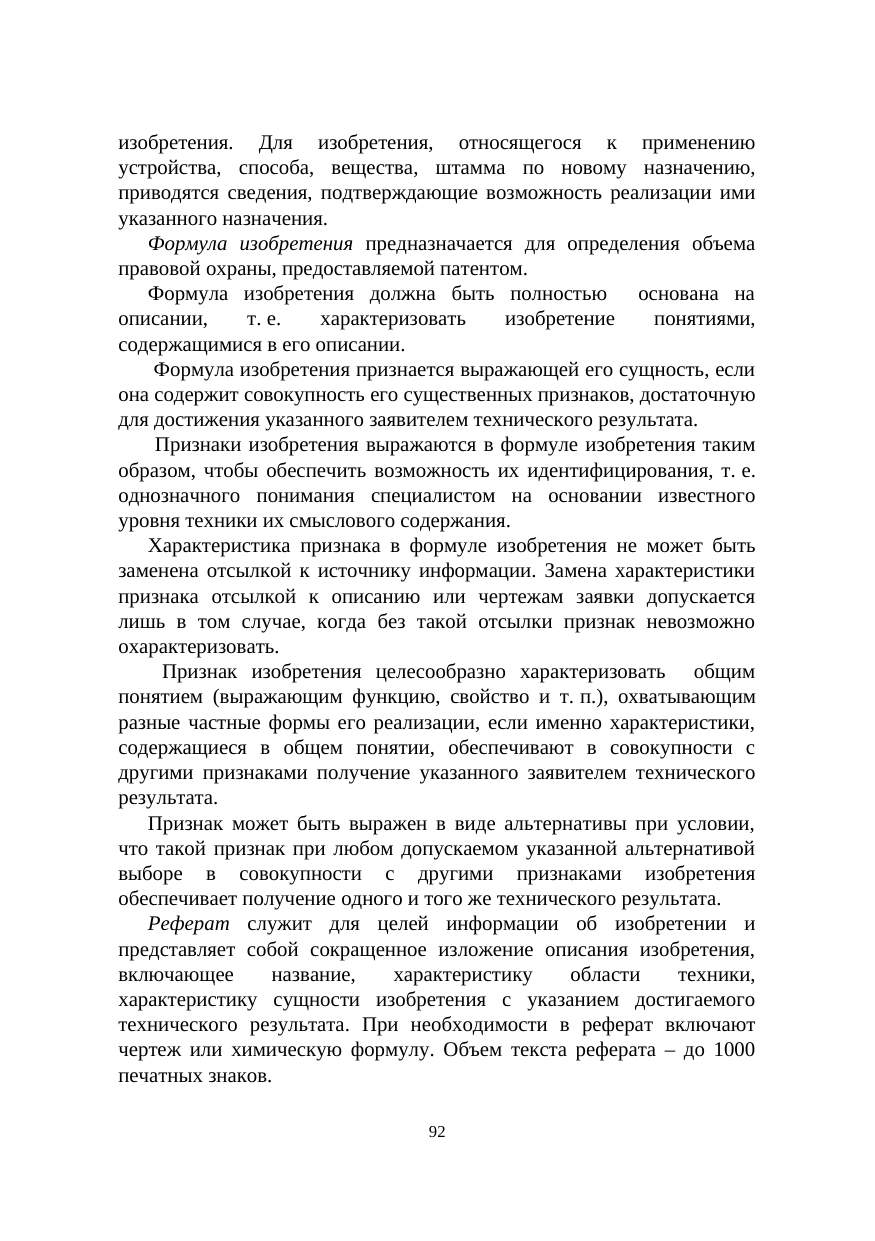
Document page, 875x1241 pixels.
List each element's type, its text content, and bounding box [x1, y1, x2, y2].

text Реферат служит для целей информации об изобретении и представляет собой сокращенное изложение описания изобретения, включающее название, характеристику области техники, характеристику сущности изобретения с указанием достигаемого технического результата. При необходимости в реферат включают чертеж или химическую формулу. Объем текста реферата – до 1000 печатных знаков. [118, 911, 756, 1087]
text Признак изобретения целесообразно характеризовать общим понятием (выражающим функцию, свойство и т. п.), охватывающим разные частные формы его реализации, если именно характеристики, содержащиеся в общем понятии, обеспечивают в совокупности с другими признаками получение указанного заявителем технического результата. [118, 659, 756, 809]
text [118, 130, 756, 229]
text Признаки изобретения выражаются в формуле изобретения таким образом, чтобы обеспечить возможность их идентифицирования, т. е. однозначного понимания специалистом на основании известного уровня техники их смыслового содержания. [118, 432, 756, 532]
text Признак может быть выражен в виде альтернативы при условии, что такой признак при любом допускаемом указанной альтернативой выборе в совокупности с другими признаками изобретения обеспечивает получение одного и того же технического результата. [118, 811, 756, 910]
text Формула изобретения предназначается для определения объема правовой охраны, предоставляемой патентом. [118, 231, 756, 280]
text Формула изобретения должна быть полностью основана на описании, т. е. характеризовать изобретение понятиями, содержащимися в его описании. [118, 281, 756, 356]
text Характеристика признака в формуле изобретения не может быть заменена отсылкой к источнику информации. Замена характеристики признака отсылкой к описанию или чертежам заявки допускается лишь в том случае, когда без такой отсылки признак невозможно охарактеризовать. [118, 533, 756, 658]
text Формула изобретения признается выражающей его сущность, если она содержит совокупность его существенных признаков, достаточную для достижения указанного заявителем технического результата. [118, 357, 756, 431]
